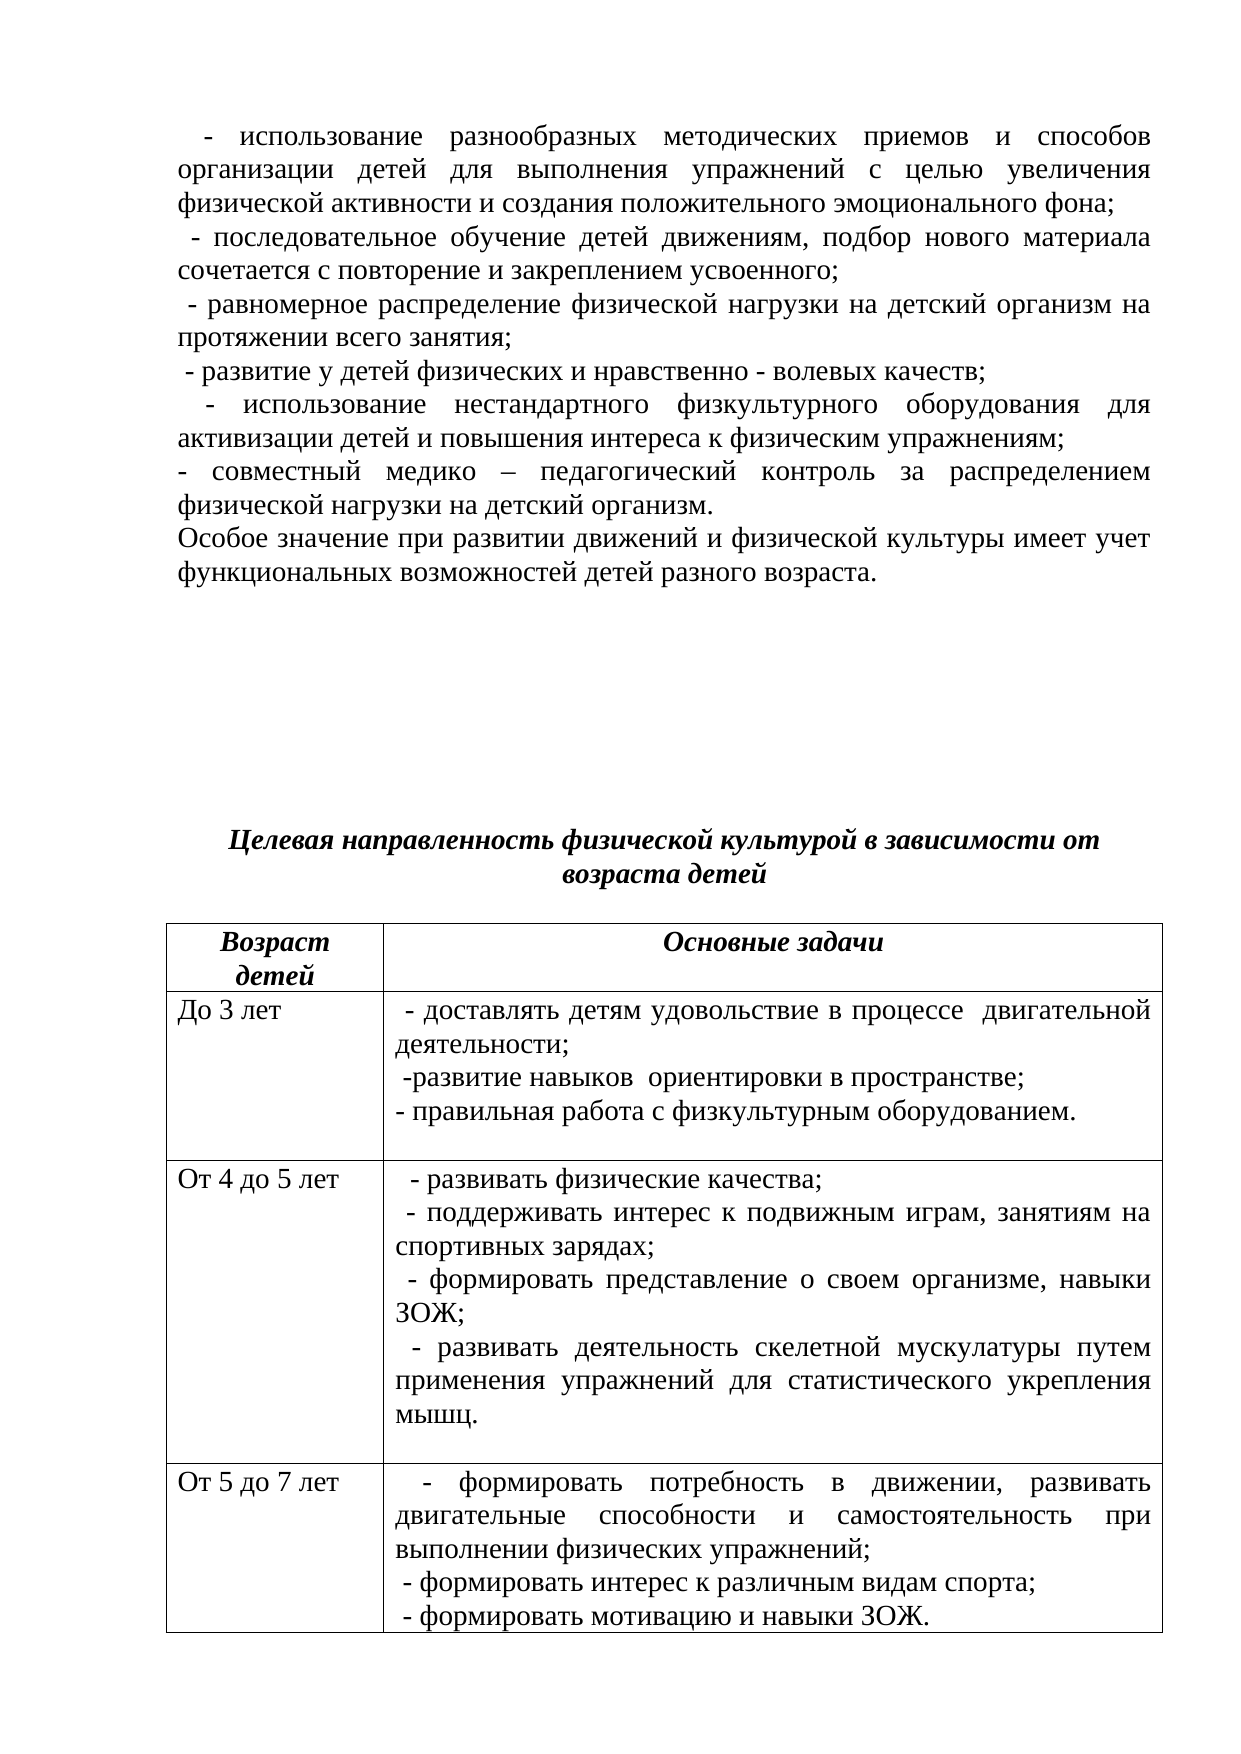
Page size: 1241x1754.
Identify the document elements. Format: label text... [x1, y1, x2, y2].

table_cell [384, 1464, 1162, 1632]
text Особое значение при развитии движений и физической культуры имеет учет функциональных возможностей детей разного возраста. [177, 521, 1152, 588]
table_cell - развивать физические качества; - поддерживать интерес к подвижным играм, занятиям на спортивных зарядах; - формировать представление о своем организме, навыки ЗОЖ; - развивать деятельность скелетной мускулатуры путем применения упражнений для статистического укрепления мышц. [384, 1161, 1162, 1463]
text - использование разнообразных методических приемов и способов организации детей для выполнения упражнений с целью увеличения физической активности и создания положительного эмоционального фона; [177, 118, 1152, 219]
text - последовательное обучение детей движениям, подбор нового материала сочетается с повторение и закреплением усвоенного; [177, 219, 1152, 286]
text - развитие у детей физических и нравственно - волевых качеств; [177, 353, 1152, 386]
table_cell От 4 до 5 лет [167, 1161, 383, 1463]
table_cell До 3 лет [167, 992, 383, 1160]
table_cell - доставлять детям удовольствие в процессе двигательной деятельности; -развитие навыков ориентировки в пространстве; - правильная работа с физкультурным оборудованием. [384, 992, 1162, 1160]
text - использование нестандартного физкультурного оборудования для активизации детей и повышения интереса к физическим упражнениям; [177, 386, 1152, 453]
table_cell От 5 до 7 лет [167, 1464, 383, 1632]
text - равномерное распределение физической нагрузки на детский организм на протяжении всего занятия; [177, 286, 1152, 353]
table_header Основные задачи [384, 924, 1162, 991]
text Целевая направленность физической культурой в зависимости от возраста детей [177, 822, 1152, 889]
text - совместный медико – педагогический контроль за распределением физической нагрузки на детский организм. [177, 453, 1152, 521]
table_header Возраст детей [167, 924, 383, 991]
